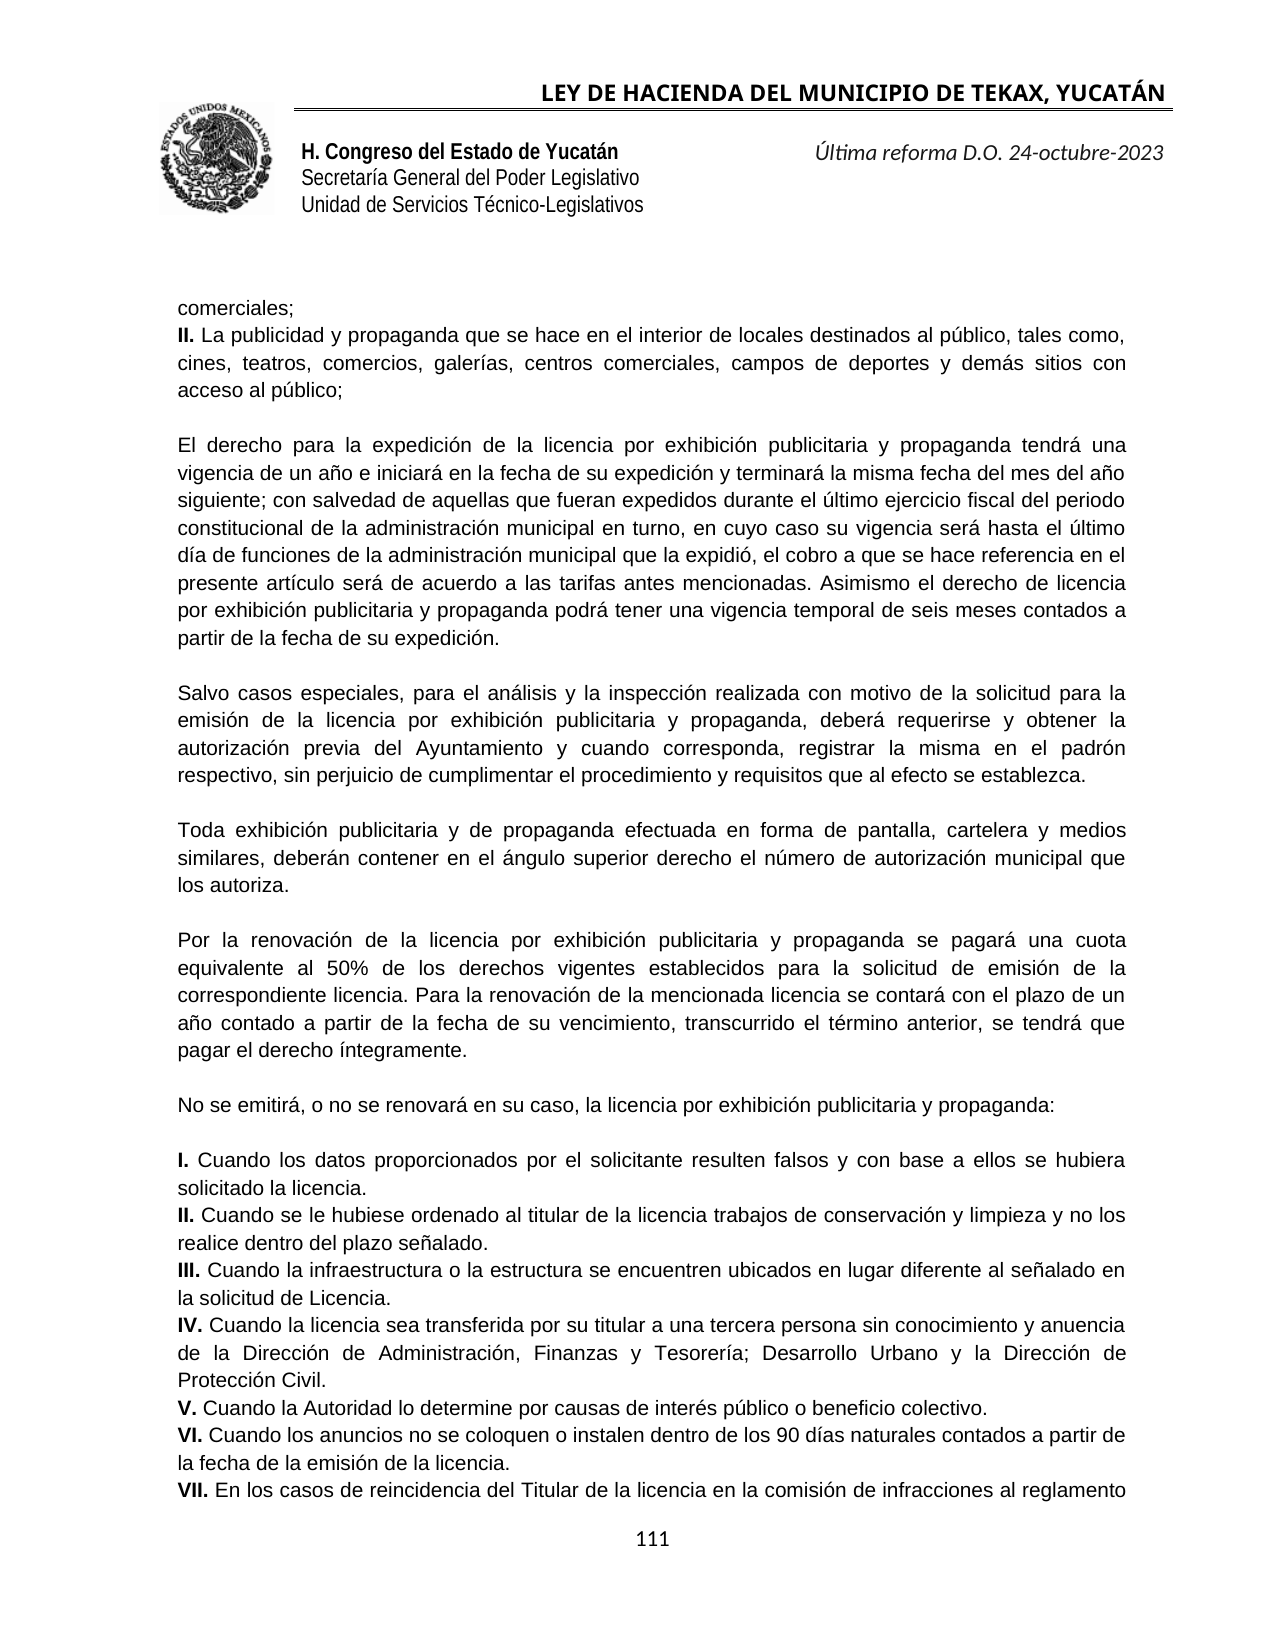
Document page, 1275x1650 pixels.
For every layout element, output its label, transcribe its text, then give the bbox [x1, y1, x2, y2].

text IV. Cuando la licencia sea transferida por su titular a una tercera persona sin conocimiento y anuencia de la Dirección de Administración, Finanzas y Tesorería; Desarrollo Urbano y la Dirección de Protección Civil. [177, 1313, 1127, 1392]
text VI. Cuando los anuncios no se coloquen o instalen dentro de los 90 días naturales contados a partir de la fecha de la emisión de la licencia. [177, 1423, 1127, 1474]
text V. Cuando la Autoridad lo determine por causas de interés público o beneficio colectivo. [177, 1395, 1127, 1419]
text No se emitirá, o no se renovará en su caso, la licencia por exhibición publicitaria y propaganda: [177, 1093, 1127, 1117]
text III. Cuando la infraestructura o la estructura se encuentren ubicados en lugar diferente al señalado en la solicitud de Licencia. [177, 1258, 1127, 1309]
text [177, 295, 1127, 402]
text I. Cuando los datos proporcionados por el solicitante resulten falsos y con base a ellos se hubiera solicitado la licencia. [177, 1148, 1127, 1199]
text Por la renovación de la licencia por exhibición publicitaria y propaganda se pagará una cuota equivalente al 50% de los derechos vigentes establecidos para la solicitud de emisión de la correspondiente licencia. Para la renovación de la mencionada licencia se contará con el plazo de un año contado a partir de la fecha de su vencimiento, transcurrido el término anterior, se tendrá que pagar el derecho íntegramente. [177, 928, 1127, 1062]
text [177, 1478, 1127, 1502]
text Salvo casos especiales, para el análisis y la inspección realizada con motivo de la solicitud para la emisión de la licencia por exhibición publicitaria y propaganda, deberá requerirse y obtener la autorización previa del Ayuntamiento y cuando corresponda, registrar la misma en el padrón respectivo, sin perjuicio de cumplimentar el procedimiento y requisitos que al efecto se establezca. [177, 680, 1127, 787]
text Toda exhibición publicitaria y de propaganda efectuada en forma de pantalla, cartelera y medios similares, deberán contener en el ángulo superior derecho el número de autorización municipal que los autoriza. [177, 818, 1127, 897]
text II. Cuando se le hubiese ordenado al titular de la licencia trabajos de conservación y limpieza y no los realice dentro del plazo señalado. [177, 1203, 1127, 1254]
text El derecho para la expedición de la licencia por exhibición publicitaria y propaganda tendrá una vigencia de un año e iniciará en la fecha de su expedición y terminará la misma fecha del mes del año siguiente; con salvedad de aquellas que fueran expedidos durante el último ejercicio fiscal del periodo constitucional de la administración municipal en turno, en cuyo caso su vigencia será hasta el último día de funciones de la administración municipal que la expidió, el cobro a que se hace referencia en el presente artículo será de acuerdo a las tarifas antes mencionadas. Asimismo el derecho de licencia por exhibición publicitaria y propaganda podrá tener una vigencia temporal de seis meses contados a partir de la fecha de su expedición. [177, 433, 1127, 649]
